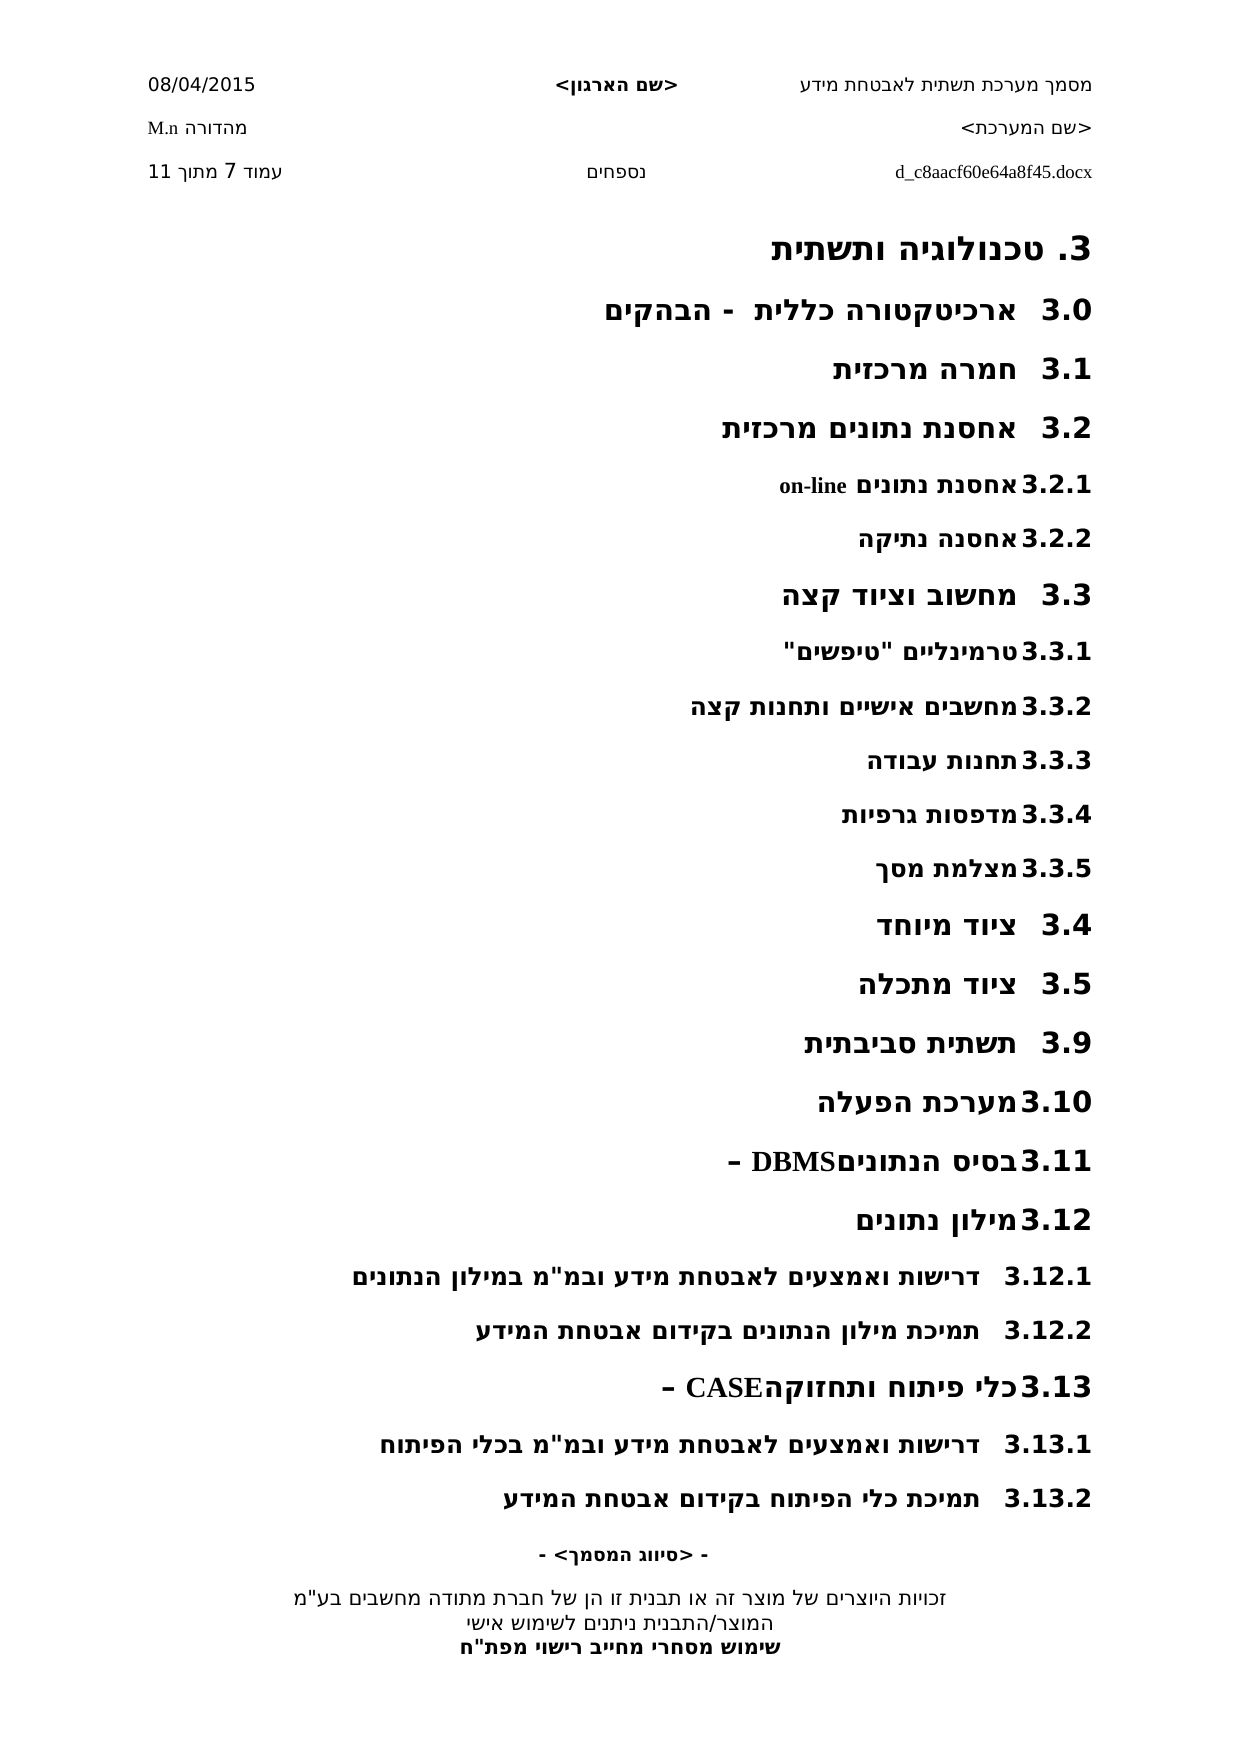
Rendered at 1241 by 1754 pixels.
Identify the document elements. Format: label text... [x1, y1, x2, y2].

subtitle 3.3.1 טרמינליים "טיפשים" [148, 637, 1092, 667]
subtitle 3. טכנולוגיה ותשתית [148, 229, 1092, 268]
subtitle 3.12 מילון נתונים [148, 1203, 1092, 1237]
subtitle 3.0 ארכיטקטורה כללית - הבהקים [148, 293, 1092, 327]
subtitle 3.3.3 תחנות עבודה [148, 746, 1092, 775]
subtitle 3.1 חמרה מרכזית [148, 352, 1092, 386]
subtitle 3.13.2 תמיכת כלי הפיתוח בקידום אבטחת המידע [148, 1484, 1092, 1513]
subtitle 3.3.4 מדפסות גרפיות [148, 800, 1092, 829]
subtitle 3.3.2 מחשבים אישיים ותחנות קצה [148, 692, 1092, 721]
subtitle 3.13.1 דרישות ואמצעים לאבטחת מידע ובמ"מ בכלי הפיתוח [148, 1430, 1092, 1459]
subtitle 3.3 מחשוב וציוד קצה [148, 578, 1092, 612]
subtitle 3.2 אחסנת נתונים מרכזית [148, 411, 1092, 445]
subtitle 3.11 בסיס הנתוניםDBMS – [148, 1144, 1092, 1178]
subtitle 3.9 תשתית סביבתית [148, 1026, 1092, 1060]
subtitle 3.5 ציוד מתכלה [148, 967, 1092, 1001]
subtitle 3.2.2 אחסנה נתיקה [148, 524, 1092, 553]
subtitle 3.13 כלי פיתוח ותחזוקהCASE – [148, 1371, 1092, 1405]
subtitle 3.12.2 תמיכת מילון הנתונים בקידום אבטחת המידע [148, 1316, 1092, 1346]
subtitle 3.4 ציוד מיוחד [148, 908, 1092, 942]
subtitle 3.2.1 אחסנת נתונים on-line [148, 470, 1092, 499]
subtitle 3.10 מערכת הפעלה [148, 1085, 1092, 1119]
subtitle 3.12.1 דרישות ואמצעים לאבטחת מידע ובמ"מ במילון הנתונים [148, 1262, 1092, 1291]
subtitle 3.3.5 מצלמת מסך [148, 854, 1092, 883]
